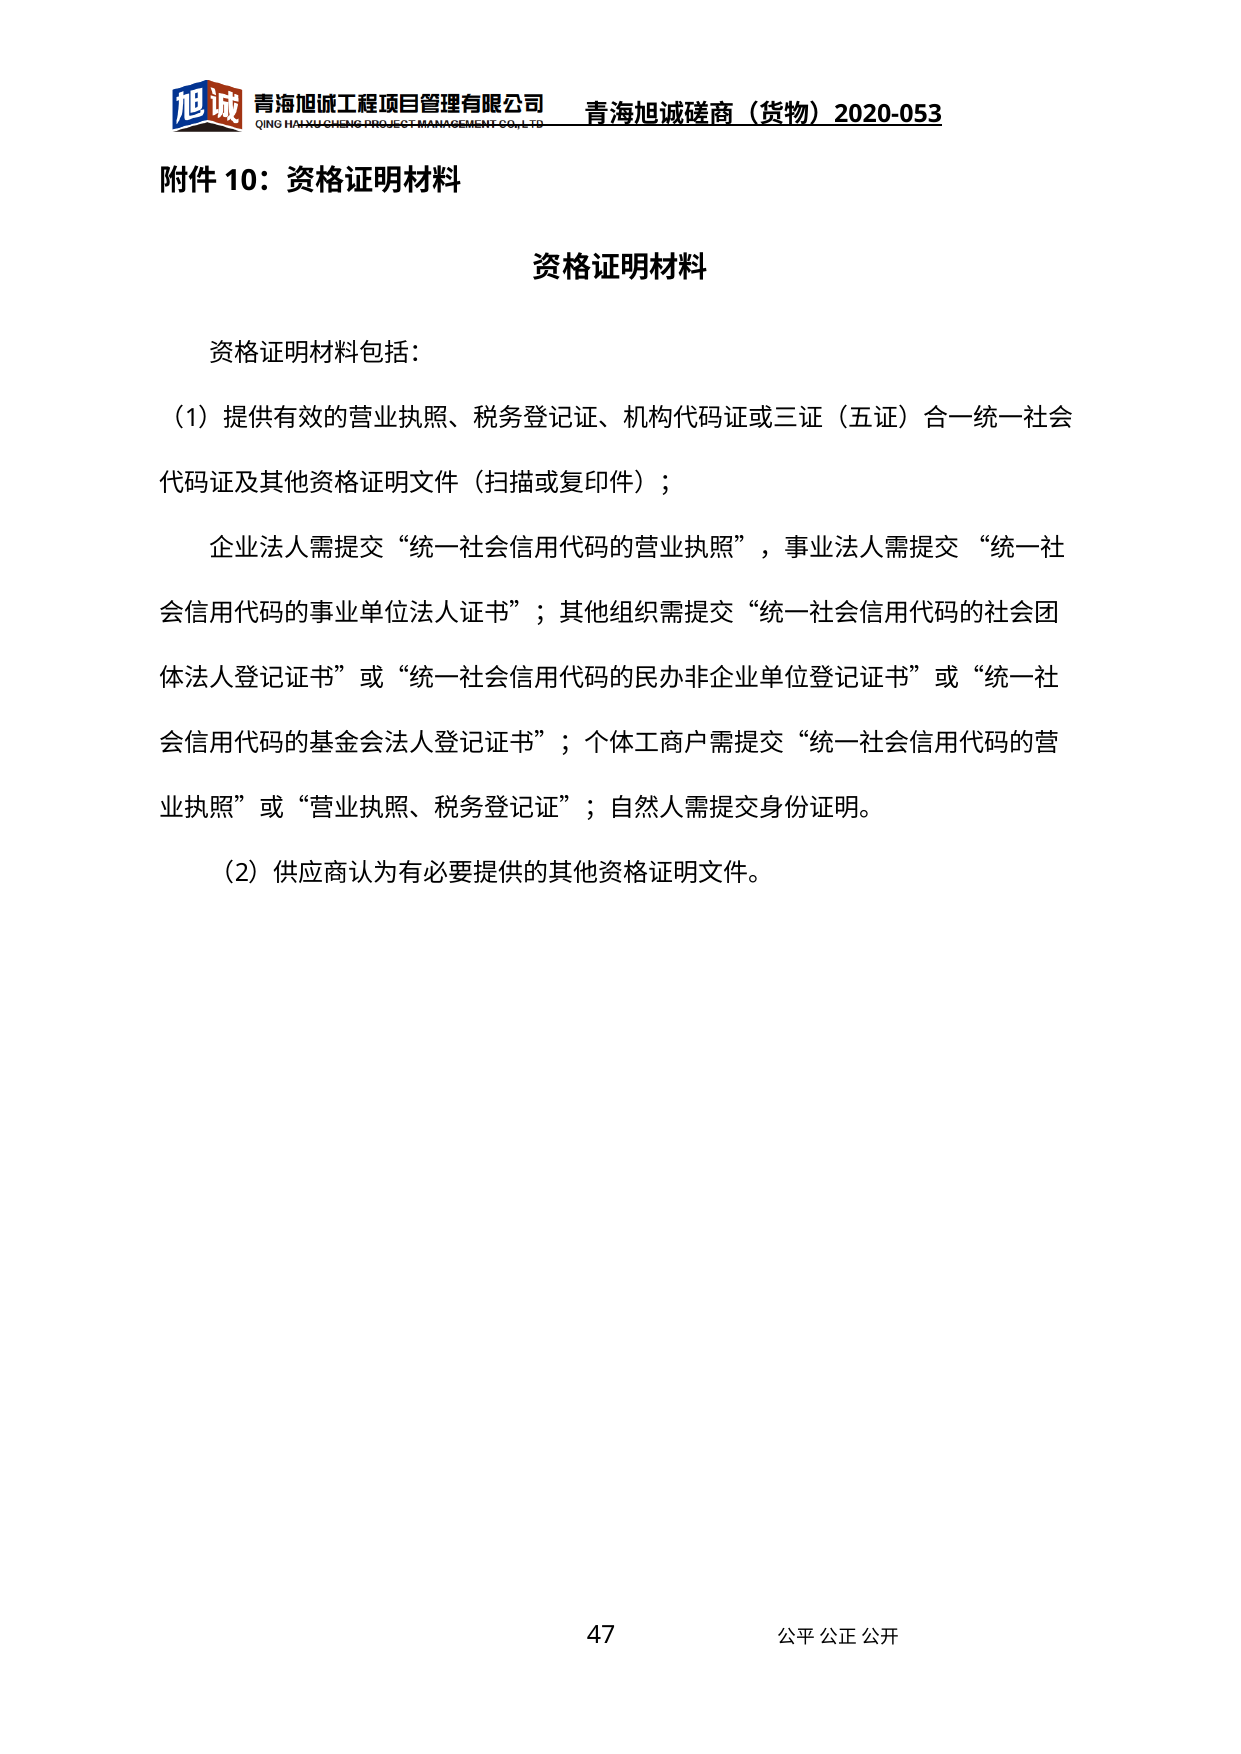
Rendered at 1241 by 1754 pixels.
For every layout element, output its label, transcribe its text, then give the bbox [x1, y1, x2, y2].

text 资格证明材料 [159, 232, 1081, 297]
list 提供有效的营业执照、税务登记证、机构代码证或三证（五证）合一统一社会代码证及其他资格证明文件（扫描或复印件）； [159, 383, 1081, 513]
text （2）供应商认为有必要提供的其他资格证明文件。 [159, 838, 1081, 903]
picture [167, 80, 548, 134]
text 附件10：资格证明材料 [159, 146, 1081, 211]
text 企业法人需提交“统一社会信用代码的营业执照”，事业法人需提交 “统一社会信用代码的事业单位法人证书”；其他组织需提交“统一社会信用代码的社会团体法人登记证书”或“统一社会信用代码的民办非企业单位登记证书”或“统一社会信用代码的基金会法人登记证书”；个体工商户需提交“统一社会信用代码的营业执照”或“营业执照、税务登记证”；自然人需提交身份证明。 [159, 513, 1081, 838]
text 资格证明材料包括： [159, 318, 1081, 383]
